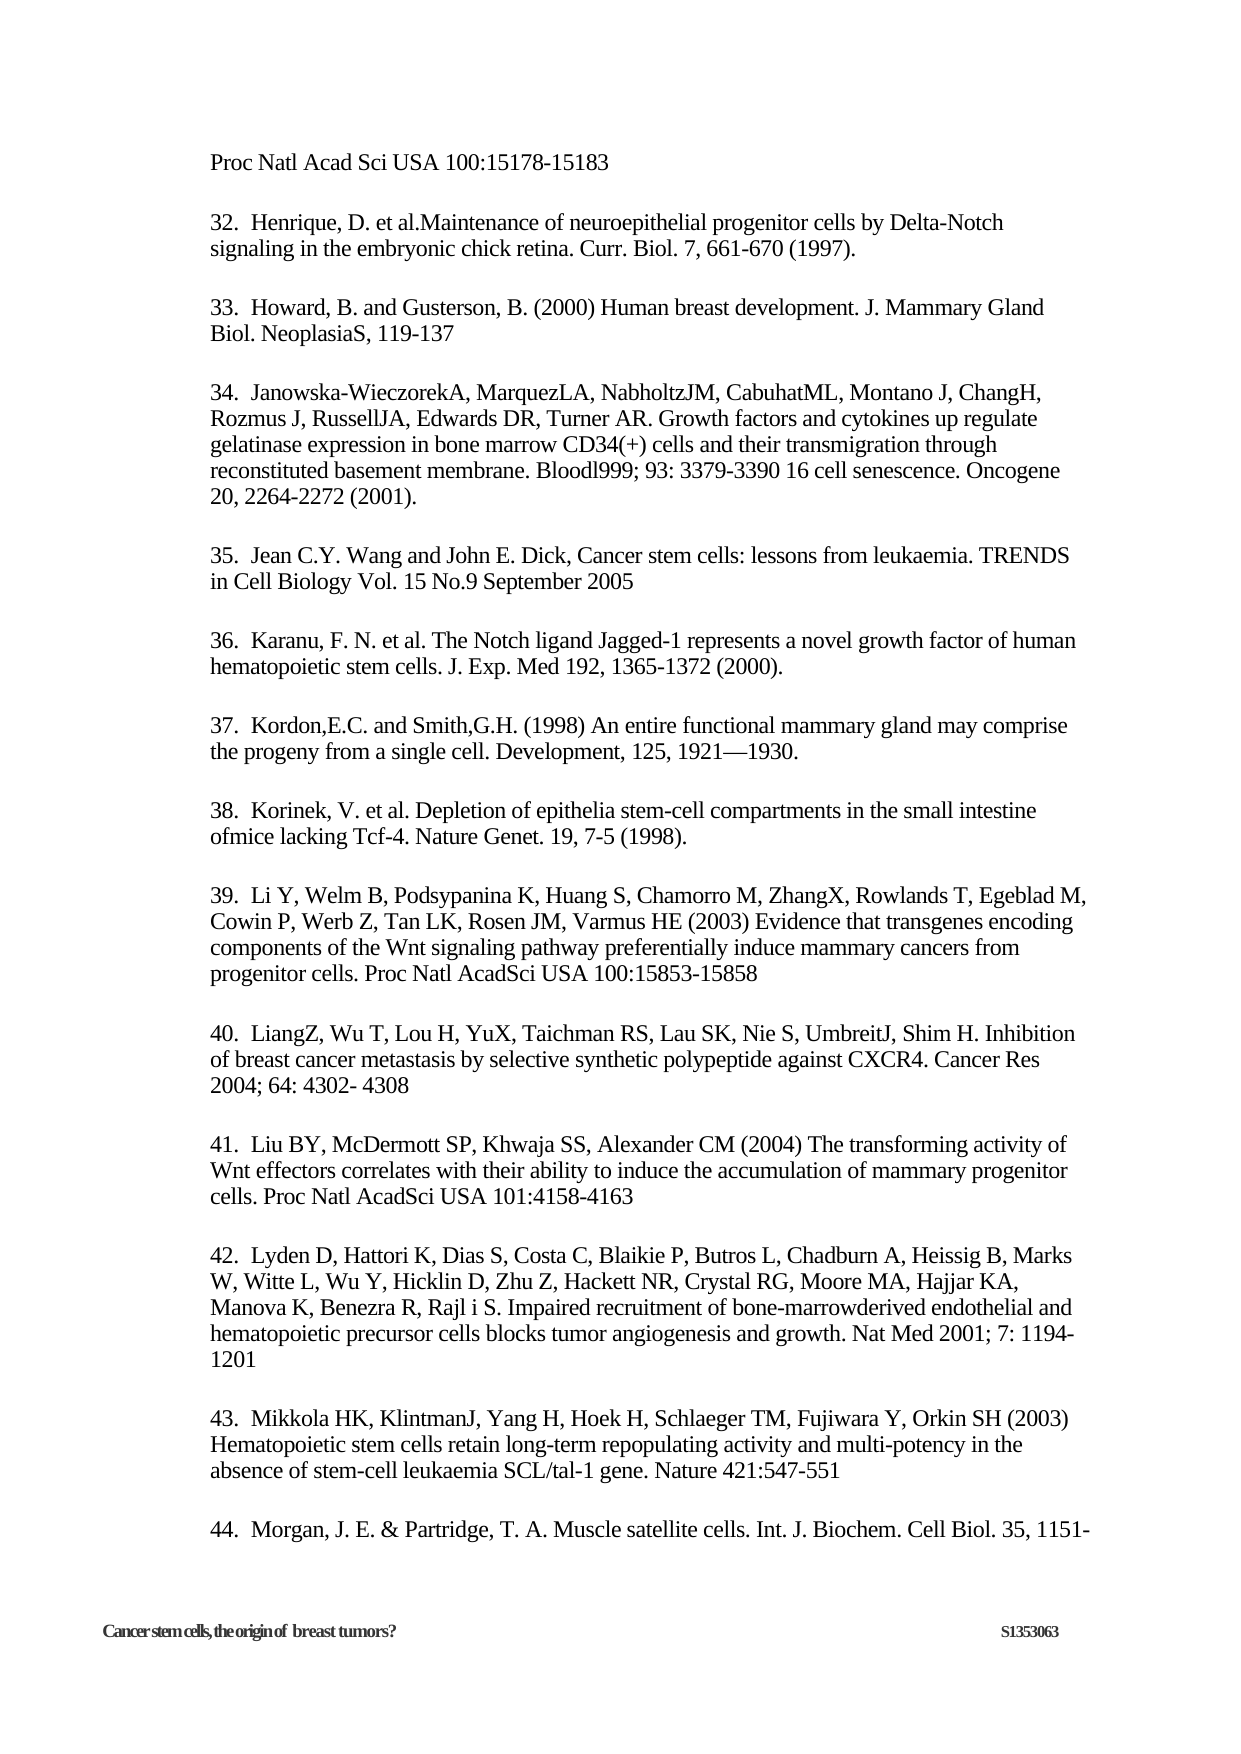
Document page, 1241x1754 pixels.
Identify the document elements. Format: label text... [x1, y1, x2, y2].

text 39. Li Y, Welm B, Podsypanina K, Huang S, Chamorro M, ZhangX, Rowlands T, Egeblad M, Cowin P, Werb Z, Tan LK, Rosen JM, Varmus HE (2003) Evidence that transgenes encoding components of the Wnt signaling pathway preferentially induce mammary cancers from progenitor cells. Proc Natl AcadSci USA 100:15853-15858 [210, 883, 1091, 987]
text 35. Jean C.Y. Wang and John E. Dick, Cancer stem cells: lessons from leukaemia. TRENDS in Cell Biology Vol. 15 No.9 September 2005 [210, 542, 1091, 594]
text 40. LiangZ, Wu T, Lou H, YuX, Taichman RS, Lau SK, Nie S, UmbreitJ, Shim H. Inhibition of breast cancer metastasis by selective synthetic polypeptide against CXCR4. Cancer Res 2004; 64: 4302- 4308 [210, 1020, 1091, 1098]
text 38. Korinek, V. et al. Depletion of epithelia stem-cell compartments in the small intestine ofmice lacking Tcf-4. Nature Genet. 19, 7-5 (1998). [210, 798, 1091, 850]
text 33. Howard, B. and Gusterson, B. (2000) Human breast development. J. Mammary Gland Biol. NeoplasiaS, 119-137 [210, 294, 1091, 346]
text 42. Lyden D, Hattori K, Dias S, Costa C, Blaikie P, Butros L, Chadburn A, Heissig B, Marks W, Witte L, Wu Y, Hicklin D, Zhu Z, Hackett NR, Crystal RG, Moore MA, Hajjar KA, Manova K, Benezra R, Rajl i S. Impaired recruitment of bone-marrowderived endothelial and hematopoietic precursor cells blocks tumor angiogenesis and growth. Nat Med 2001; 7: 1194-1201 [210, 1242, 1091, 1373]
text 32. Henrique, D. et al.Maintenance of neuroepithelial progenitor cells by Delta-Notch signaling in the embryonic chick retina. Curr. Biol. 7, 661-670 (1997). [210, 209, 1091, 261]
text 34. Janowska-WieczorekA, MarquezLA, NabholtzJM, CabuhatML, Montano J, ChangH, Rozmus J, RussellJA, Edwards DR, Turner AR. Growth factors and cytokines up regulate gelatinase expression in bone marrow CD34(+) cells and their transmigration through reconstituted basement membrane. Bloodl999; 93: 3379-3390 16 cell senescence. Oncogene 20, 2264-2272 (2001). [210, 379, 1091, 509]
text 43. Mikkola HK, KlintmanJ, Yang H, Hoek H, Schlaeger TM, Fujiwara Y, Orkin SH (2003) Hematopoietic stem cells retain long-term repopulating activity and multi-potency in the absence of stem-cell leukaemia SCL/tal-1 gene. Nature 421:547-551 [210, 1406, 1091, 1484]
text 41. Liu BY, McDermott SP, Khwaja SS, Alexander CM (2004) The transforming activity of Wnt effectors correlates with their ability to induce the accumulation of mammary progenitor cells. Proc Natl AcadSci USA 101:4158-4163 [210, 1131, 1091, 1209]
text 37. Kordon,E.C. and Smith,G.H. (1998) An entire functional mammary gland may comprise the progeny from a single cell. Development, 125, 1921—1930. [210, 713, 1091, 765]
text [210, 1517, 1091, 1543]
text 36. Karanu, F. N. et al. The Notch ligand Jagged-1 represents a novel growth factor of human hematopoietic stem cells. J. Exp. Med 192, 1365-1372 (2000). [210, 628, 1091, 680]
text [210, 150, 1091, 176]
